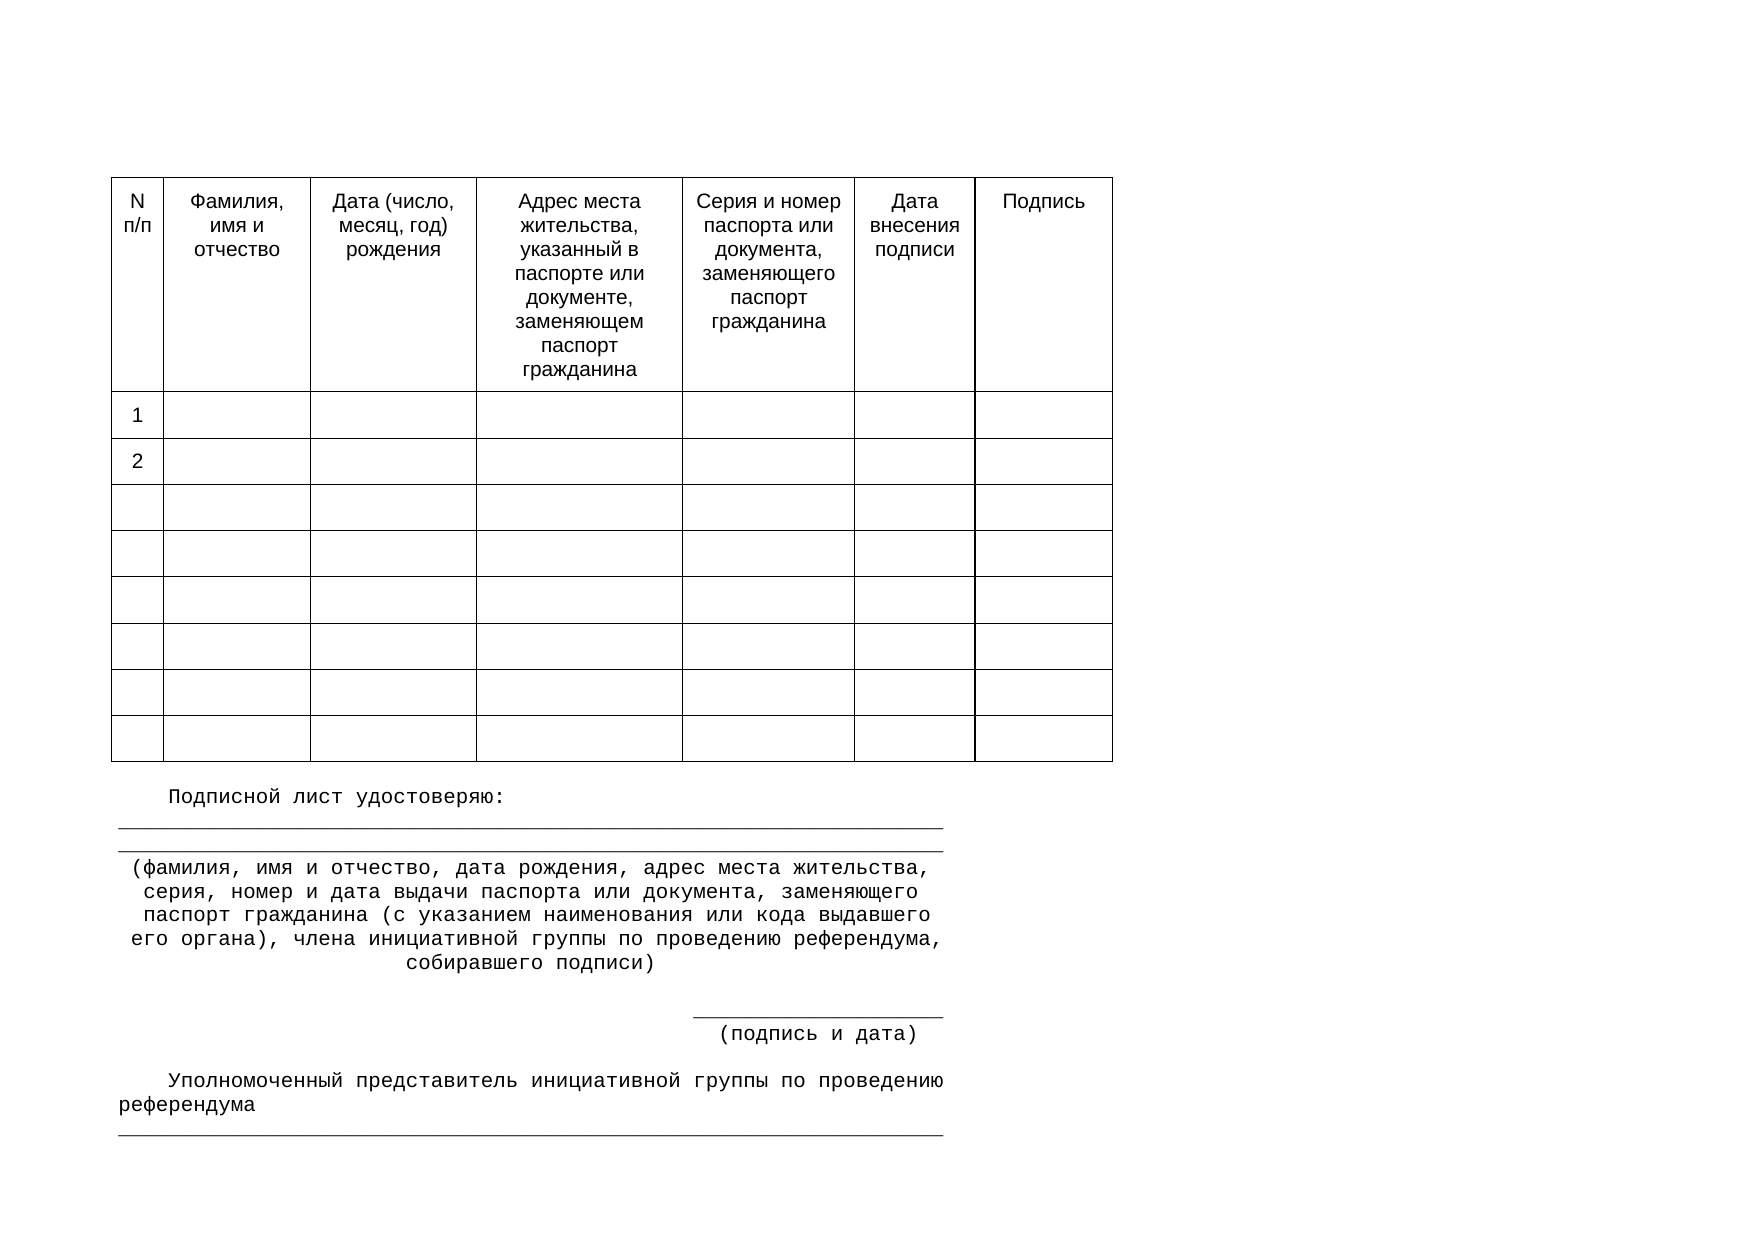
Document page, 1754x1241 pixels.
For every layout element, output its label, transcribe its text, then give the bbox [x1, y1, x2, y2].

table_cell [976, 485, 1112, 530]
table_cell [164, 716, 310, 761]
text референдума [118, 1093, 1636, 1117]
table_cell [311, 392, 476, 437]
table_cell [855, 716, 974, 761]
table_cell [683, 716, 854, 761]
table_cell [976, 670, 1112, 715]
table_cell [855, 577, 974, 622]
text Уполномоченный представитель инициативной группы по проведению [118, 1070, 1636, 1093]
table_cell [112, 624, 163, 669]
table_cell [112, 485, 163, 530]
table_cell [477, 624, 682, 669]
table_cell [112, 670, 163, 715]
table_cell [311, 670, 476, 715]
table_cell [683, 624, 854, 669]
table_header Серия и номер паспорта или документа, заменяющего паспорт гражданина [683, 178, 854, 391]
table_header Дата внесения подписи [855, 178, 974, 391]
table_cell [683, 485, 854, 530]
table_cell [311, 531, 476, 576]
table_header N п/п [112, 178, 163, 391]
table_cell [311, 624, 476, 669]
table_cell [855, 531, 974, 576]
table_cell [477, 392, 682, 437]
text ____________________ [118, 999, 1636, 1023]
table_cell [164, 531, 310, 576]
table_cell [164, 485, 310, 530]
table_cell [164, 670, 310, 715]
text __________________________________________________________________ [118, 833, 1636, 857]
table_cell [855, 439, 974, 484]
table_cell [855, 392, 974, 437]
table_cell [855, 485, 974, 530]
text __________________________________________________________________ [118, 1117, 1636, 1141]
table_header Адрес места жительства, указанный в паспорте или документе, заменяющем паспорт гражданина [477, 178, 682, 391]
table_header Подпись [976, 178, 1112, 391]
table_cell [477, 485, 682, 530]
table_cell [112, 577, 163, 622]
table_cell [164, 577, 310, 622]
table_cell [976, 716, 1112, 761]
table_cell [477, 670, 682, 715]
table_cell [477, 531, 682, 576]
table_cell [477, 439, 682, 484]
table_cell [683, 531, 854, 576]
table_cell [311, 485, 476, 530]
table_header Фамилия, имя и отчество [164, 178, 310, 391]
text его органа), члена инициативной группы по проведению референдума, [118, 928, 1636, 952]
table_cell [683, 439, 854, 484]
text __________________________________________________________________ [118, 810, 1636, 833]
table_cell [311, 716, 476, 761]
table_cell [477, 716, 682, 761]
table_cell [164, 392, 310, 437]
table_cell [683, 670, 854, 715]
table_header Дата (число, месяц, год) рождения [311, 178, 476, 391]
table_cell [164, 624, 310, 669]
text Подписной лист удостоверяю: [118, 786, 1636, 810]
table_cell [311, 439, 476, 484]
text (подпись и дата) [118, 1023, 1636, 1046]
table_cell [976, 531, 1112, 576]
table_cell [683, 577, 854, 622]
table_cell [311, 577, 476, 622]
table_cell [112, 716, 163, 761]
table_cell [855, 670, 974, 715]
table_cell 2 [112, 439, 163, 484]
table_cell [112, 531, 163, 576]
text собиравшего подписи) [118, 952, 1636, 975]
table_cell [164, 439, 310, 484]
table_cell [976, 624, 1112, 669]
text (фамилия, имя и отчество, дата рождения, адрес места жительства, [118, 857, 1636, 881]
table_cell [976, 392, 1112, 437]
text паспорт гражданина (с указанием наименования или кода выдавшего [118, 904, 1636, 928]
table_cell [477, 577, 682, 622]
table_cell [683, 392, 854, 437]
table_cell [855, 624, 974, 669]
table_cell [976, 439, 1112, 484]
table_cell [976, 577, 1112, 622]
text серия, номер и дата выдачи паспорта или документа, заменяющего [118, 881, 1636, 904]
table_cell 1 [112, 392, 163, 437]
